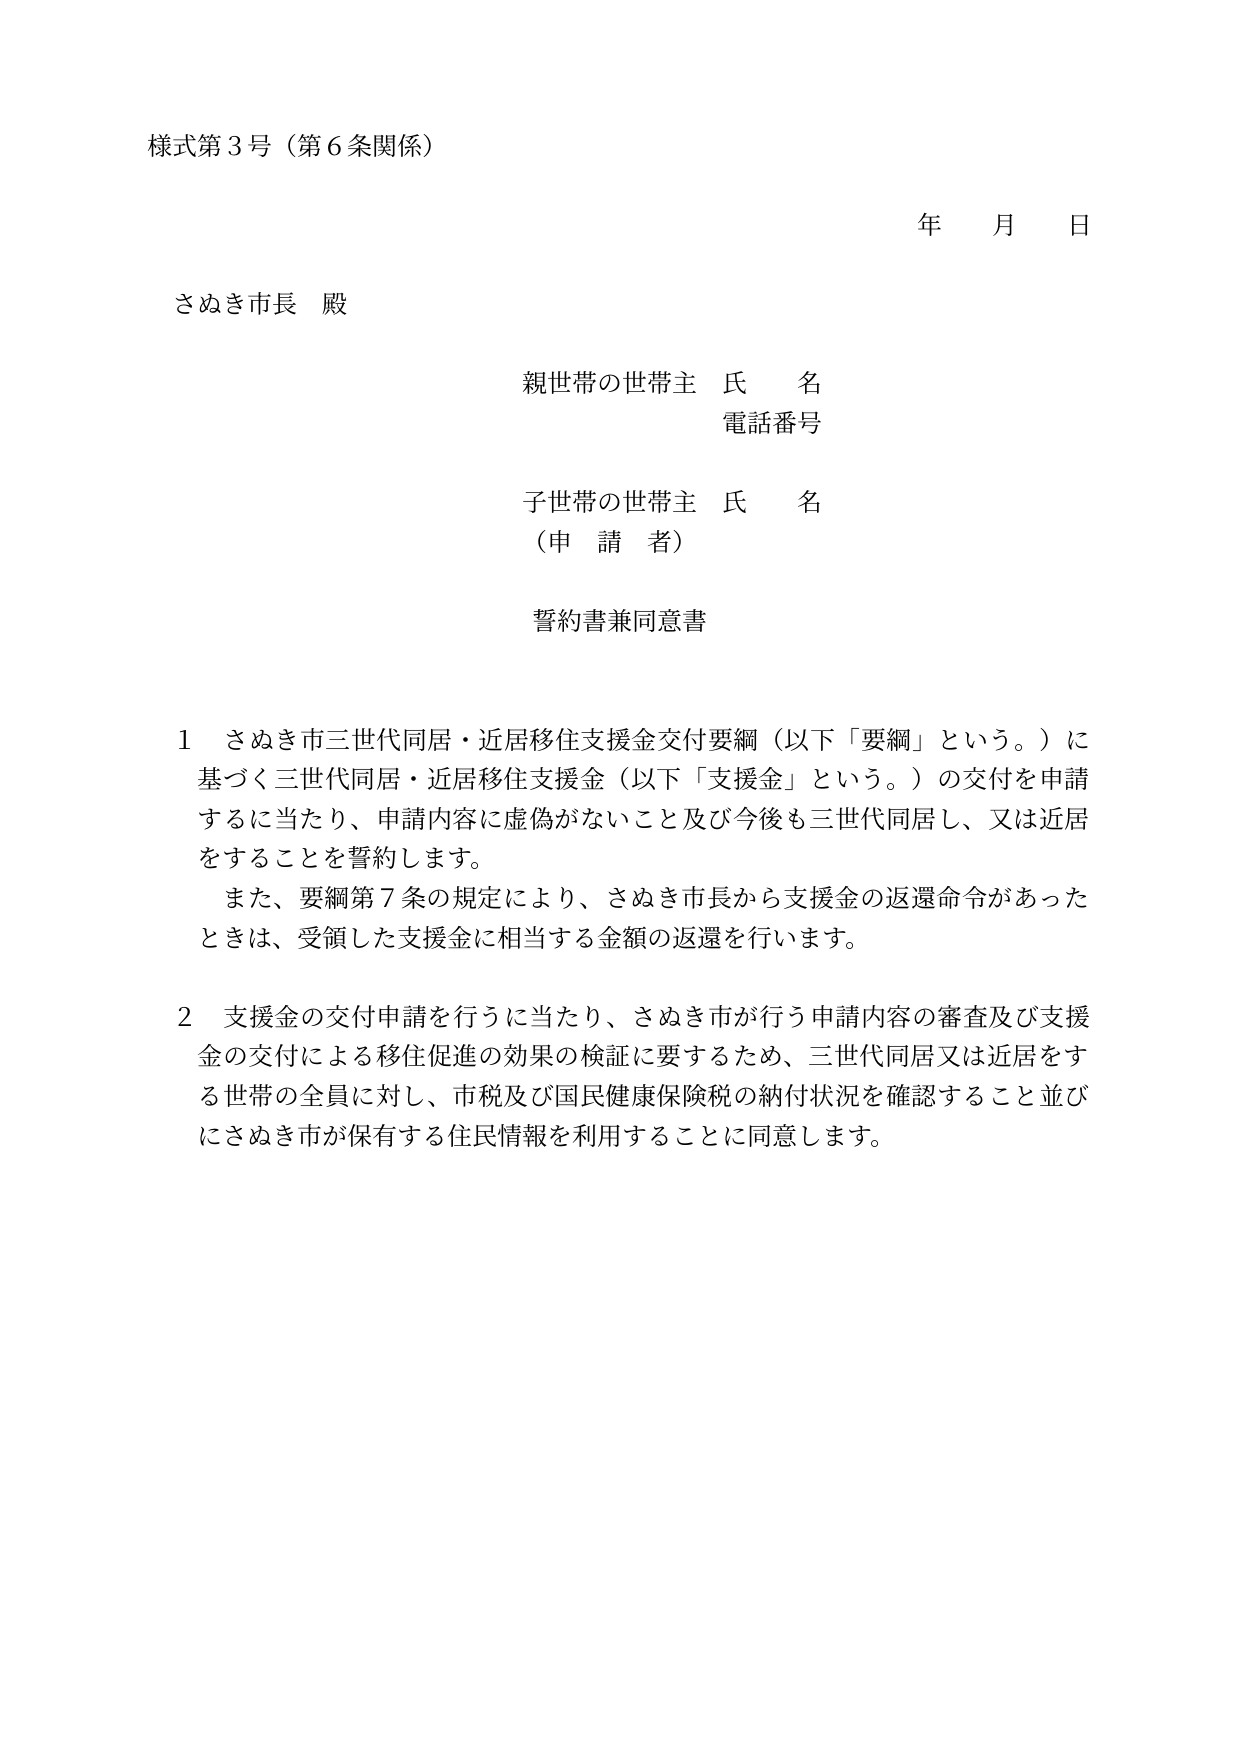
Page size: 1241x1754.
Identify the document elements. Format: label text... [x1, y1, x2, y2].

text 親世帯の世帯主 氏 名 [148, 362, 1107, 402]
text 年 月 日 [148, 204, 1092, 244]
text また、要綱第７条の規定により、さぬき市長から支援金の返還命令があったときは、受領した支援金に相当する金額の返還を行います。 [198, 877, 1092, 956]
text 子世帯の世帯主 氏 名 [148, 481, 1048, 521]
text １ さぬき市三世代同居・近居移住支援金交付要綱（以下「要綱」という。）に基づく三世代同居・近居移住支援金（以下「支援金」という。）の交付を申請するに当たり、申請内容に虚偽がないこと及び今後も三世代同居し、又は近居をすることを誓約します。 [173, 719, 1092, 877]
text 様式第３号（第６条関係） [148, 125, 1092, 164]
text （申 請 者） [148, 521, 1092, 560]
text 電話番号 [148, 402, 1067, 442]
text 誓約書兼同意書 [148, 600, 1092, 639]
text ２ 支援金の交付申請を行うに当たり、さぬき市が行う申請内容の審査及び支援金の交付による移住促進の効果の検証に要するため、三世代同居又は近居をする世帯の全員に対し、市税及び国民健康保険税の納付状況を確認すること並びにさぬき市が保有する住民情報を利用することに同意します。 [173, 996, 1092, 1154]
text さぬき市長 殿 [148, 283, 1092, 323]
